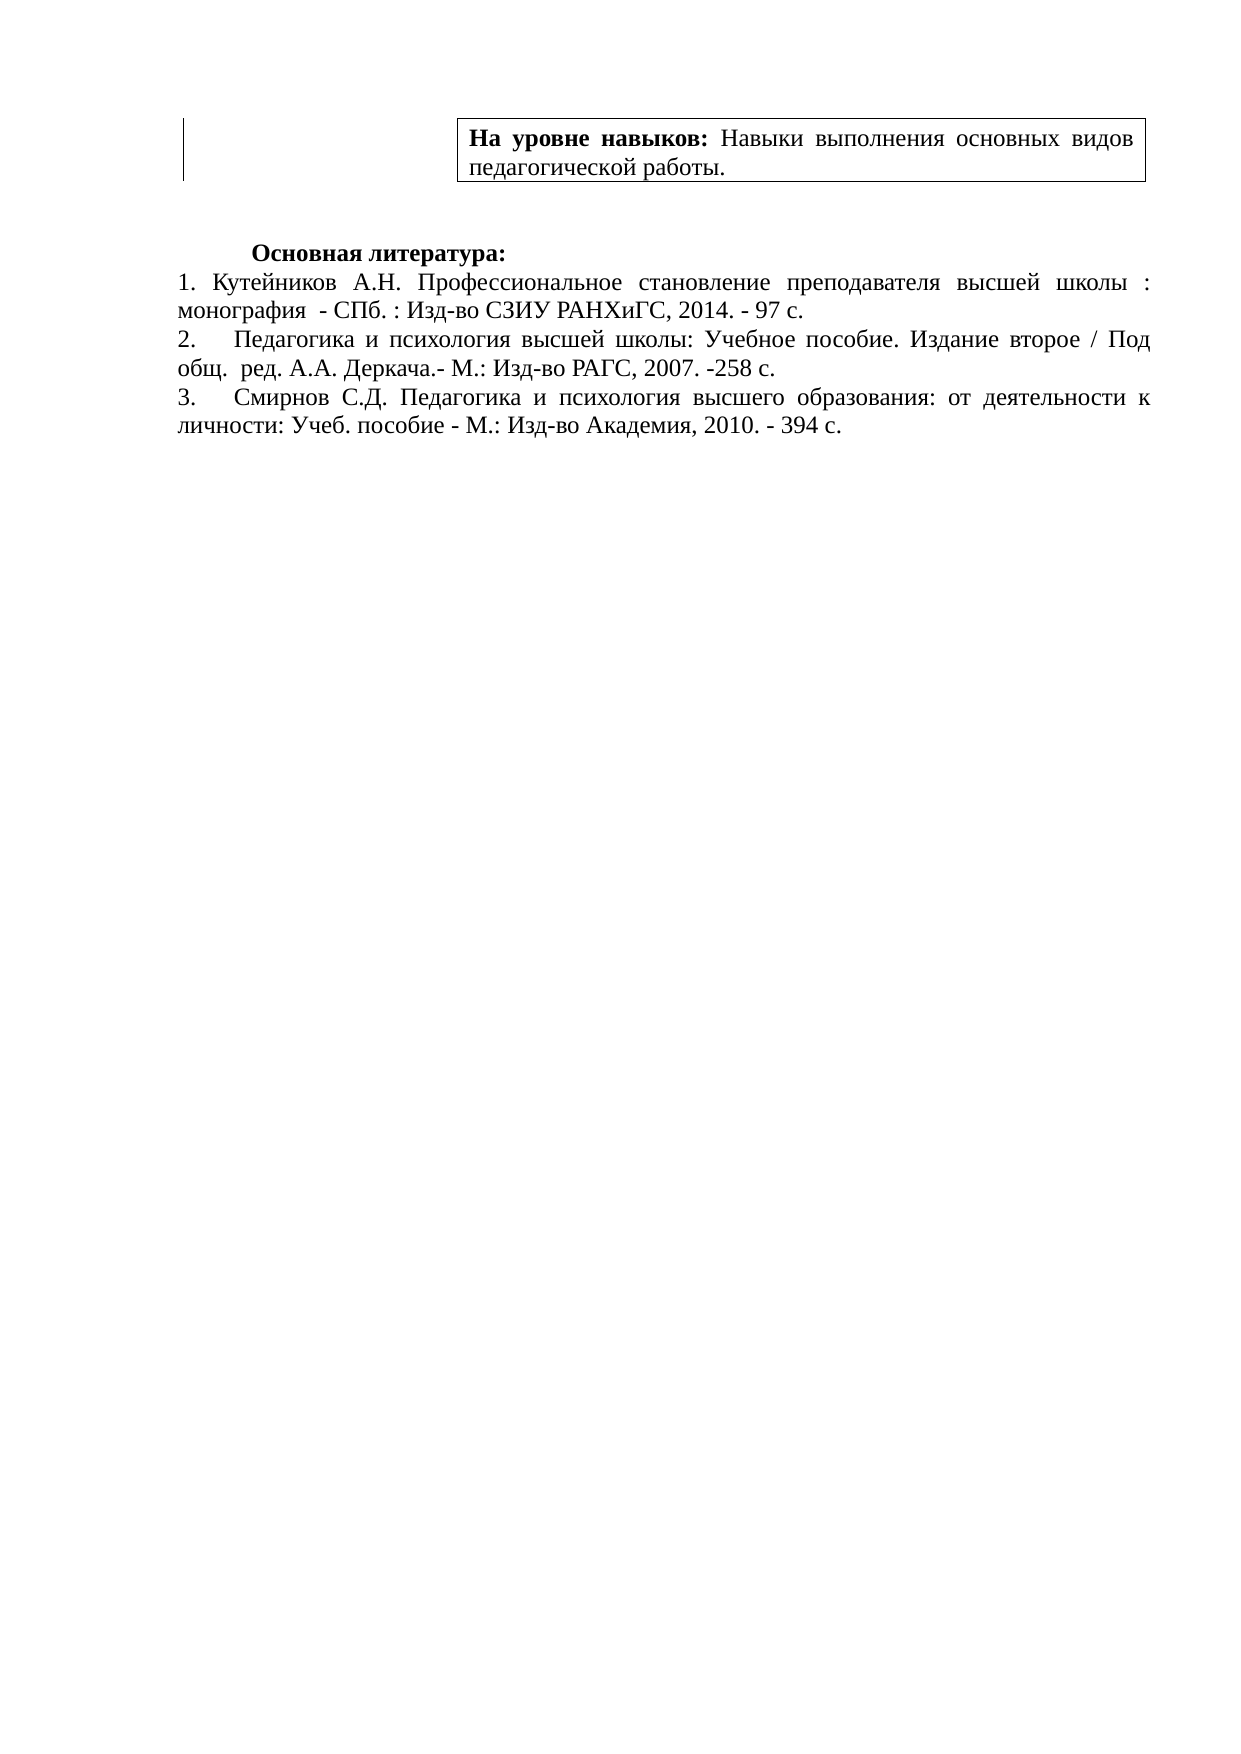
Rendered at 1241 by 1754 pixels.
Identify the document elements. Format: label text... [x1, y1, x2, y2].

table_cell На уровне навыков: Навыки выполнения основных видов педагогической работы. [458, 119, 1145, 181]
text 1. Кутейников А.Н. Профессиональное становление преподавателя высшей школы : монография - СПб. : Изд-во СЗИУ РАНХиГС, 2014. - 97 c. [177, 267, 1152, 324]
text 3. Смирнов С.Д. Педагогика и психология высшего образования: от деятельности к личности: Учеб. пособие - М.: Изд-во Академия, 2010. - 394 с. [177, 382, 1152, 439]
text 2. Педагогика и психология высшей школы: Учебное пособие. Издание второе / Под общ. ред. А.А. Деркача.- М.: Изд-во РАГС, 2007. -258 с. [177, 324, 1152, 382]
text Основная литература: [177, 238, 1152, 267]
